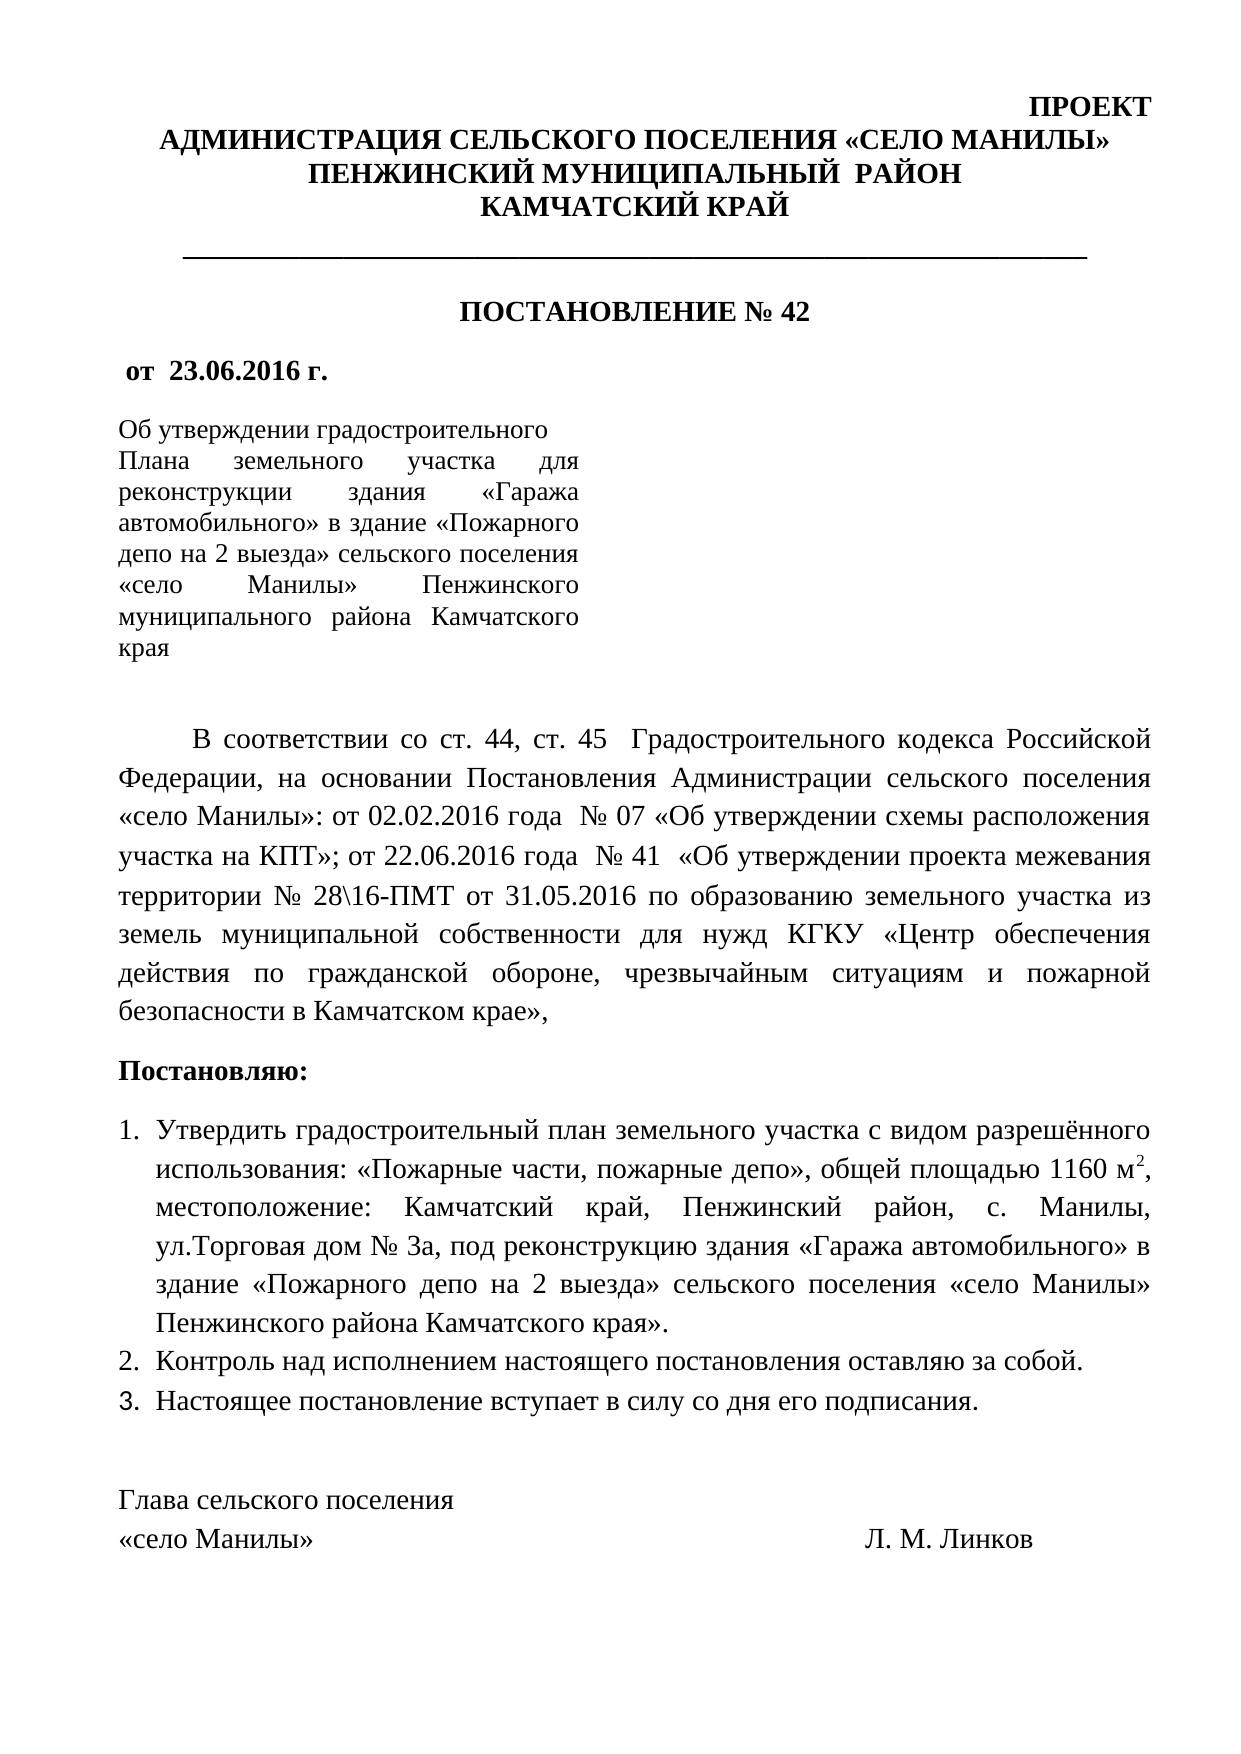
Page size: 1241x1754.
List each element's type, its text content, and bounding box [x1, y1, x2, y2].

text Глава сельского поселения [118, 1482, 1152, 1516]
text ПЕНЖИНСКИЙ МУНИЦИПАЛЬНЫЙ РАЙОН [118, 156, 1152, 189]
table_header Об утверждении градостроительного Плана земельного участка для реконструкции здания «Гаража автомобильного» в здание «Пожарного депо на 2 выезда» сельского поселения «село Манилы» Пенжинского муниципального района Камчатского края [107, 413, 591, 662]
list Утвердить градостроительный план земельного участка с видом разрешённого использования: «Пожарные части, пожарные депо», общей площадью 1160 м2, местоположение: Камчатский край, Пенжинский район, с. Манилы, ул.Торговая дом № 3а, под реконструкцию здания «Гаража автомобильного» в здание «Пожарного депо на 2 выезда» сельского поселения «село Манилы» Пенжинского района Камчатского края». [118, 1112, 1152, 1338]
text КАМЧАТСКИЙ КРАЙ ______________________________________________________________ [118, 189, 1152, 261]
text ПРОЕКТ [118, 89, 1152, 122]
text В соответствии со ст. 44, ст. 45 Градостроительного кодекса Российской Федерации, на основании Постановления Администрации сельского поселения «село Манилы»: от 02.02.2016 года № 07 «Об утверждении схемы расположения участка на КПТ»; от 22.06.2016 года № 41 «Об утверждении проекта межевания территории № 28\16-ПМТ от 31.05.2016 по образованию земельного участка из земель муниципальной собственности для нужд КГКУ «Центр обеспечения действия по гражданской обороне, чрезвычайным ситуациям и пожарной безопасности в Камчатском крае», [118, 721, 1152, 1027]
list Контроль над исполнением настоящего постановления оставляю за собой. [118, 1343, 1152, 1377]
text Постановляю: [118, 1053, 1152, 1086]
text от 23.06.2016 г. [118, 353, 1152, 387]
list Настоящее постановление вступает в силу со дня его подписания. [118, 1382, 1152, 1418]
text АДМИНИСТРАЦИЯ СЕЛЬСКОГО ПОСЕЛЕНИЯ «СЕЛО МАНИЛЫ» [118, 122, 1152, 156]
text ПОСТАНОВЛЕНИЕ № 42 [118, 294, 1152, 327]
text «село Манилы» Л. М. Линков [118, 1521, 1152, 1554]
